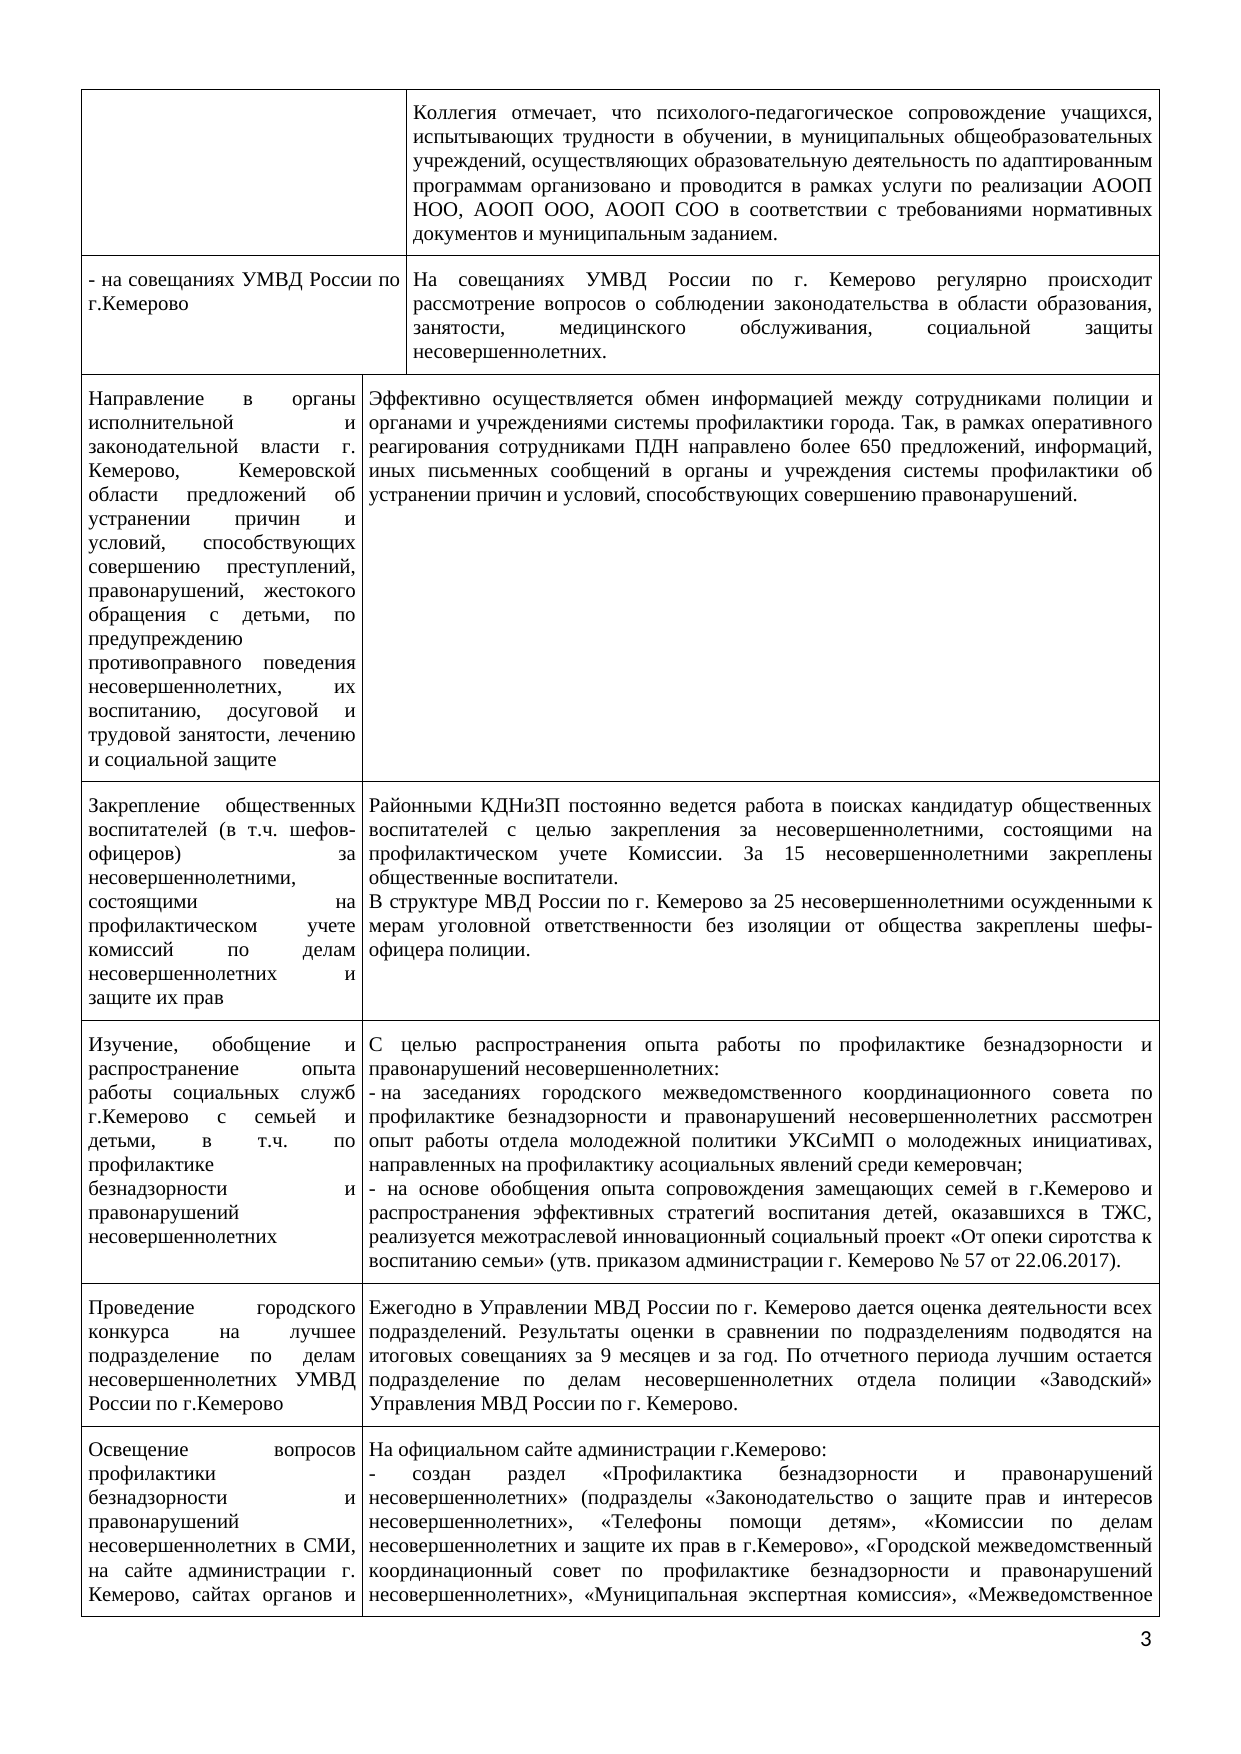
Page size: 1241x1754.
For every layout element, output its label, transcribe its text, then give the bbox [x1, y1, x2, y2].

table_cell Проведение городского конкурса на лучшее подразделение по делам несовершеннолетних УМВД России по г.Кемерово [82, 1284, 362, 1426]
table_cell Изучение, обобщение и распространение опыта работы социальных служб г.Кемерово с семьей и детьми, в т.ч. по профилактике безнадзорности и правонарушений несовершеннолетних [82, 1021, 362, 1283]
table_cell Ежегодно в Управлении МВД России по г. Кемерово дается оценка деятельности всех подразделений. Результаты оценки в сравнении по подразделениям подводятся на итоговых совещаниях за 9 месяцев и за год. По отчетного периода лучшим остается подразделение по делам несовершеннолетних отдела полиции «Заводский» Управления МВД России по г. Кемерово. [363, 1284, 1159, 1426]
table_cell Направление в органы исполнительной и законодательной власти г. Кемерово, Кемеровской области предложений об устранении причин и условий, способствующих совершению преступлений, правонарушений, жестокого обращения с детьми, по предупреждению противоправного поведения несовершеннолетних, их воспитанию, досуговой и трудовой занятости, лечению и социальной защите [82, 375, 362, 781]
table_cell На совещаниях УМВД России по г. Кемерово регулярно происходит рассмотрение вопросов о соблюдении законодательства в области образования, занятости, медицинского обслуживания, социальной защиты несовершеннолетних. [407, 256, 1159, 374]
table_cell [82, 1427, 362, 1616]
table_cell - на совещаниях УМВД России по г.Кемерово [82, 256, 406, 374]
table_cell С целью распространения опыта работы по профилактике безнадзорности и правонарушений несовершеннолетних: - на заседаниях городского межведомственного координационного совета по профилактике безнадзорности и правонарушений несовершеннолетних рассмотрен опыт работы отдела молодежной политики УКСиМП о молодежных инициативах, направленных на профилактику асоциальных явлений среди кемеровчан; - на основе обобщения опыта сопровождения замещающих семей в г.Кемерово и распространения эффективных стратегий воспитания детей, оказавшихся в ТЖС, реализуется межотраслевой инновационный социальный проект «От опеки сиротства к воспитанию семьи» (утв. приказом администрации г. Кемерово № 57 от 22.06.2017). [363, 1021, 1159, 1283]
table_cell Закрепление общественных воспитателей (в т.ч. шефов-офицеров) за несовершеннолетними, состоящими на профилактическом учете комиссий по делам несовершеннолетних и защите их прав [82, 782, 362, 1020]
table_cell Районными КДНиЗП постоянно ведется работа в поисках кандидатур общественных воспитателей с целью закрепления за несовершеннолетними, состоящими на профилактическом учете Комиссии. За 15 несовершеннолетними закреплены общественные воспитатели. В структуре МВД России по г. Кемерово за 25 несовершеннолетними осужденными к мерам уголовной ответственности без изоляции от общества закреплены шефы-офицера полиции. [363, 782, 1159, 1020]
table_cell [82, 90, 406, 255]
table_cell Эффективно осуществляется обмен информацией между сотрудниками полиции и органами и учреждениями системы профилактики города. Так, в рамках оперативного реагирования сотрудниками ПДН направлено более 650 предложений, информаций, иных письменных сообщений в органы и учреждения системы профилактики об устранении причин и условий, способствующих совершению правонарушений. [363, 375, 1159, 781]
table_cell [407, 90, 1159, 255]
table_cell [363, 1427, 1159, 1616]
